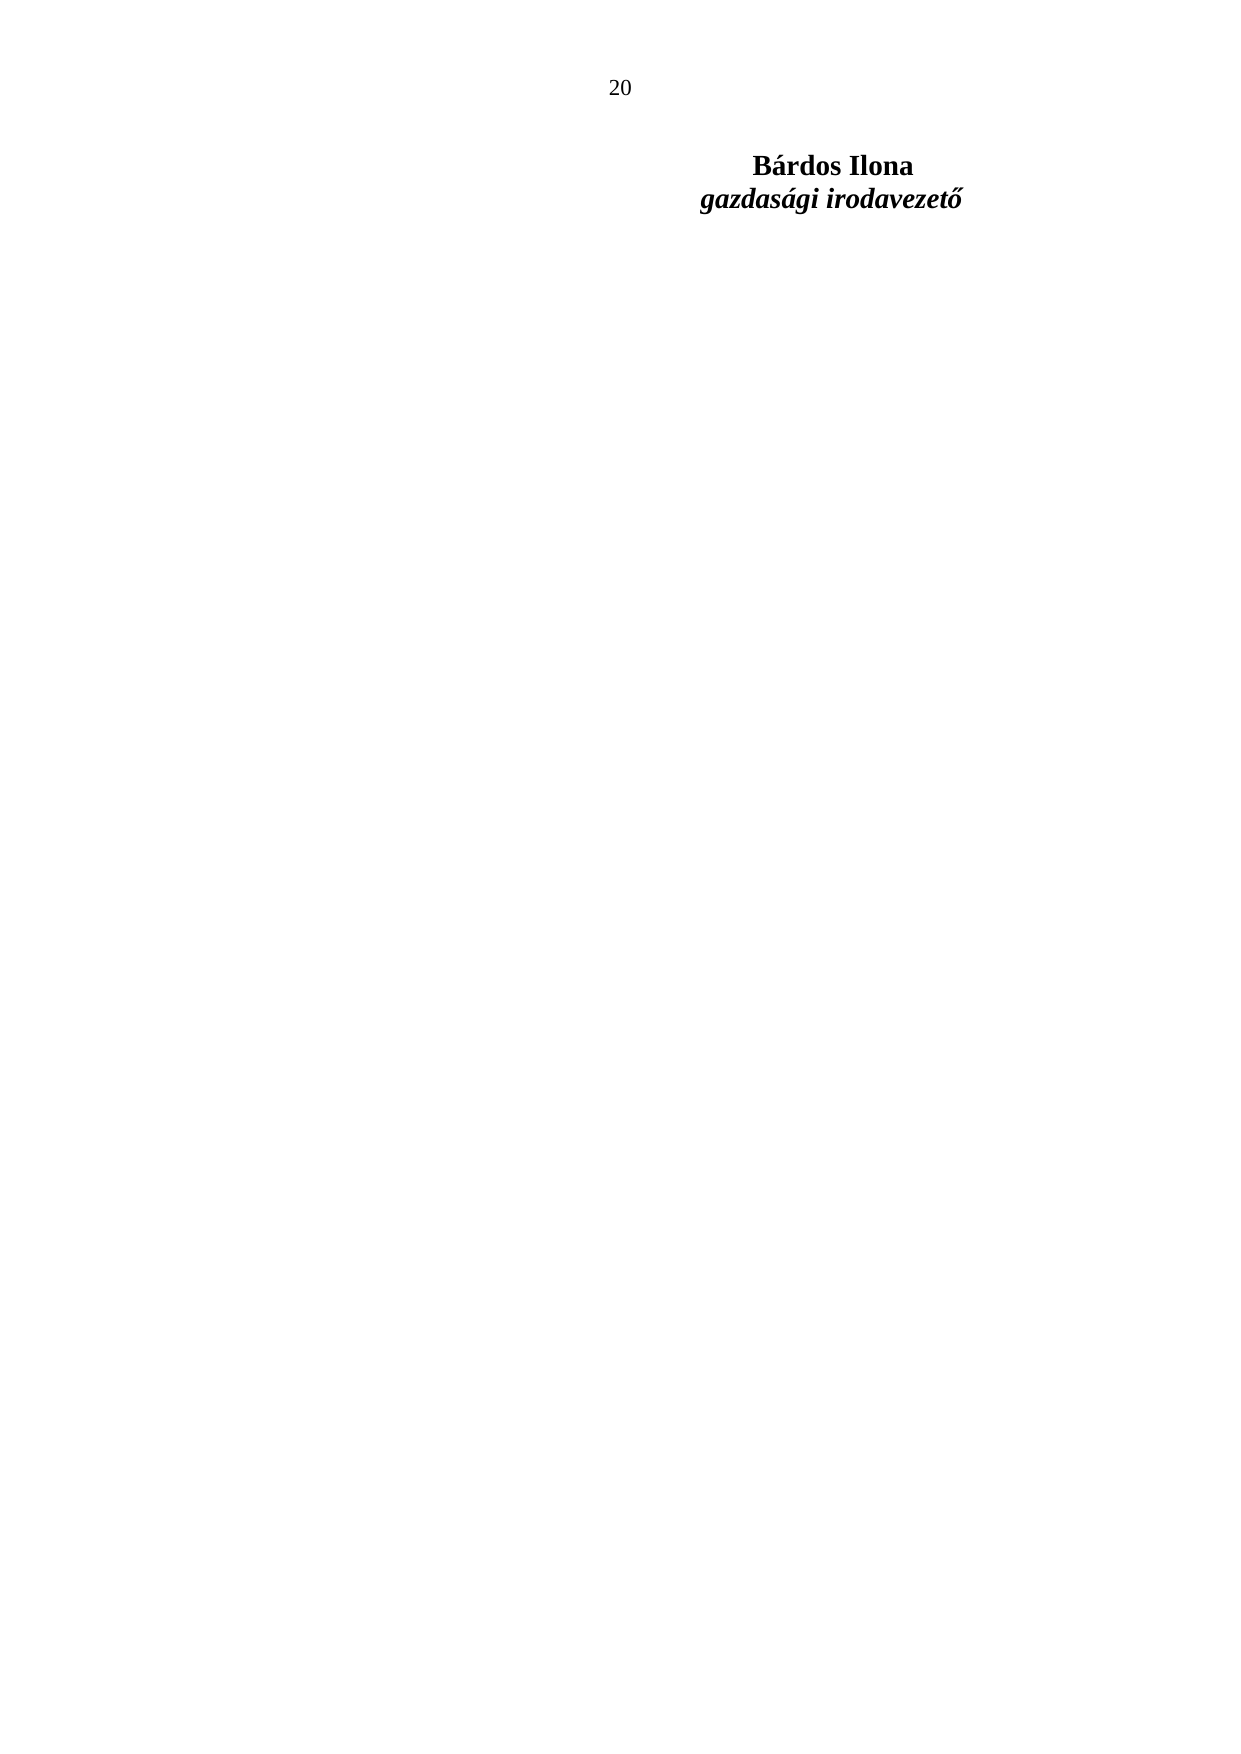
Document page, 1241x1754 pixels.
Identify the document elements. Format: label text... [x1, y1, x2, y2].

text Bárdos Ilona [148, 148, 1092, 181]
text gazdasági irodavezető [664, 181, 1092, 215]
